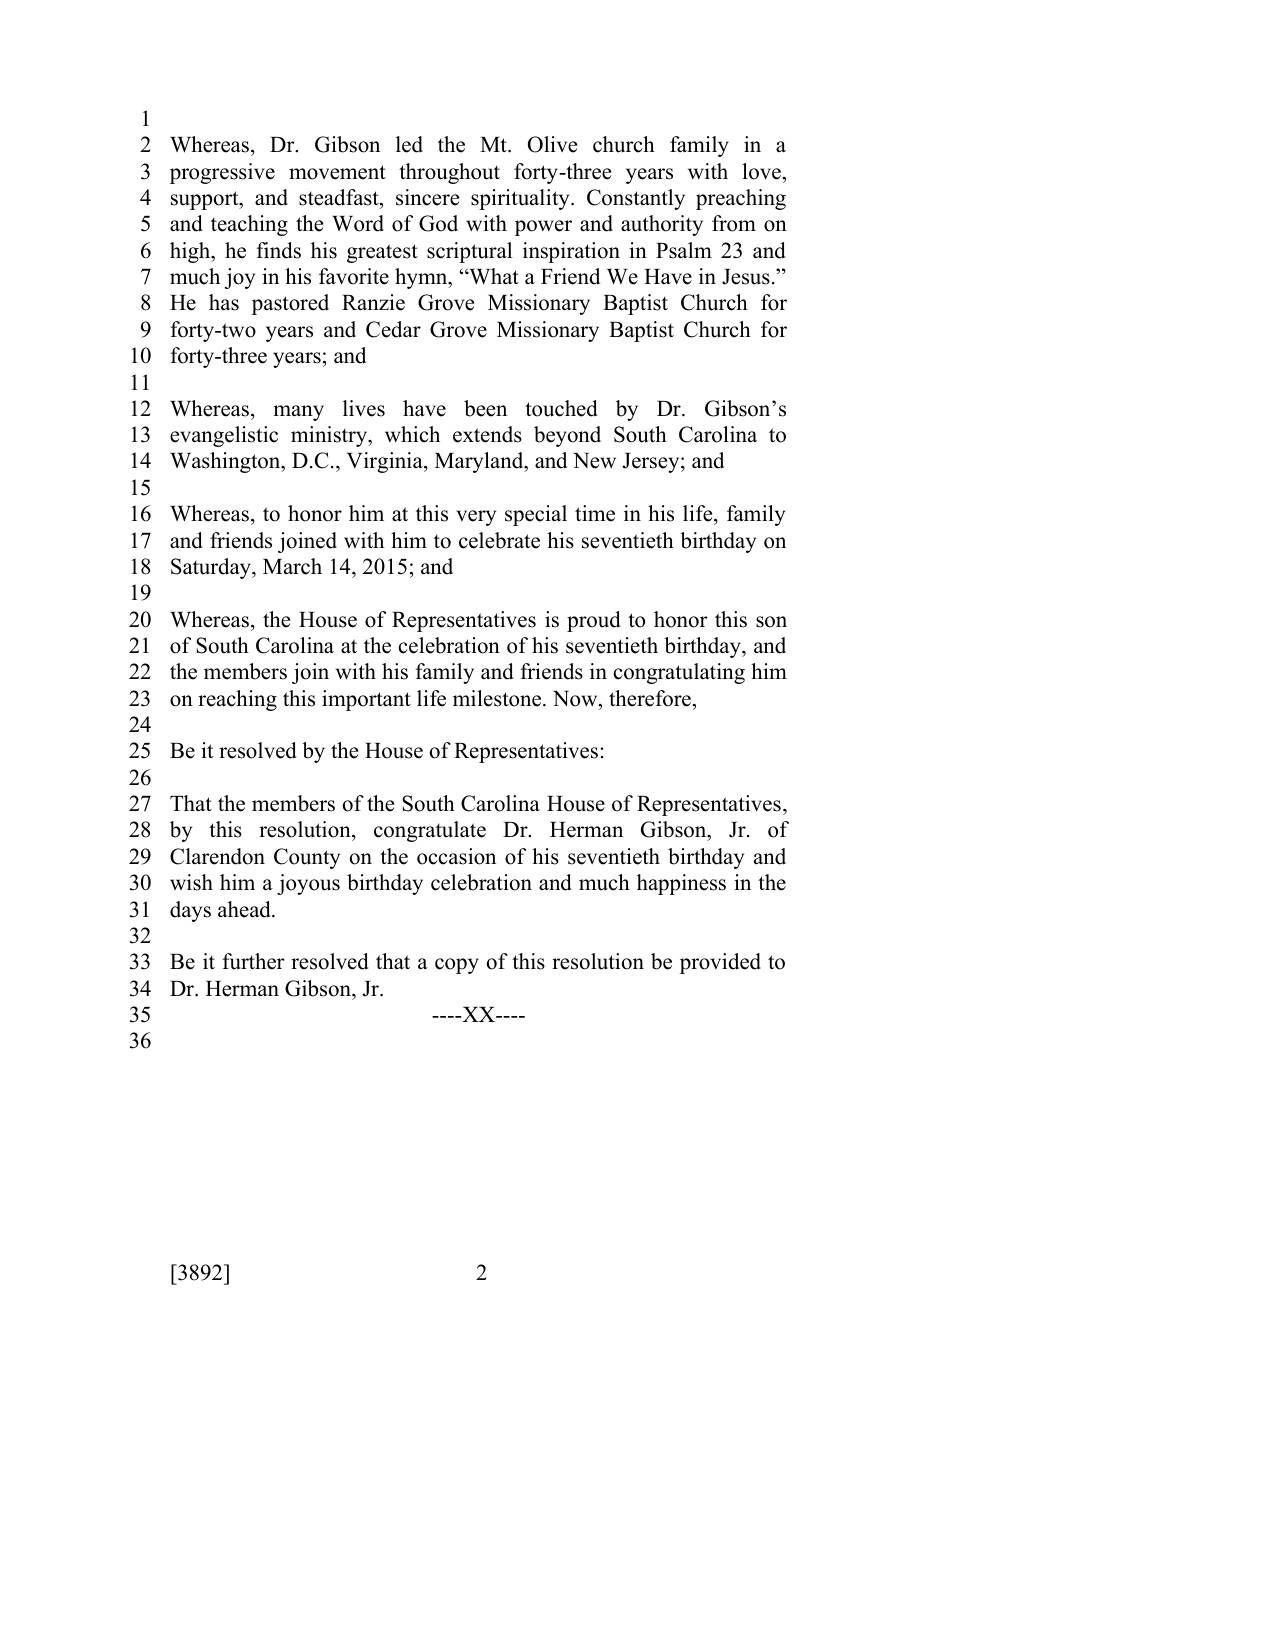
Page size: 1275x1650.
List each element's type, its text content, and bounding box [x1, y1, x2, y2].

text Be it further resolved that a copy of this resolution be provided to Dr. Herman Gibson, Jr. [169, 948, 787, 1001]
text Be it resolved by the House of Representatives: [169, 737, 787, 764]
text Whereas, Dr. Gibson led the Mt. Olive church family in a progressive movement throughout forty-three years with love, support, and steadfast, sincere spirituality. Constantly preaching and teaching the Word of God with power and authority from on high, he finds his greatest scriptural inspiration in Psalm 23 and much joy in his favorite hymn, “What a Friend We Have in Jesus.” He has pastored Ranzie Grove Missionary Baptist Church for forty-two years and Cedar Grove Missionary Baptist Church for forty-three years; and [169, 131, 787, 368]
text Whereas, the House of Representatives is proud to honor this son of South Carolina at the celebration of his seventieth birthday, and the members join with his family and friends in congratulating him on reaching this important life milestone. Now, therefore, [169, 606, 787, 711]
text That the members of the South Carolina House of Representatives, by this resolution, congratulate Dr. Herman Gibson, Jr. of Clarendon County on the occasion of his seventieth birthday and wish him a joyous birthday celebration and much happiness in the days ahead. [169, 790, 787, 922]
text Whereas, many lives have been touched by Dr. Gibson’s evangelistic ministry, which extends beyond South Carolina to Washington, D.C., Virginia, Maryland, and New Jersey; and [169, 395, 787, 474]
text ----XX---- [169, 1001, 787, 1027]
text Whereas, to honor him at this very special time in his life, family and friends joined with him to celebrate his seventieth birthday on Saturday, March 14, 2015; and [169, 500, 787, 579]
